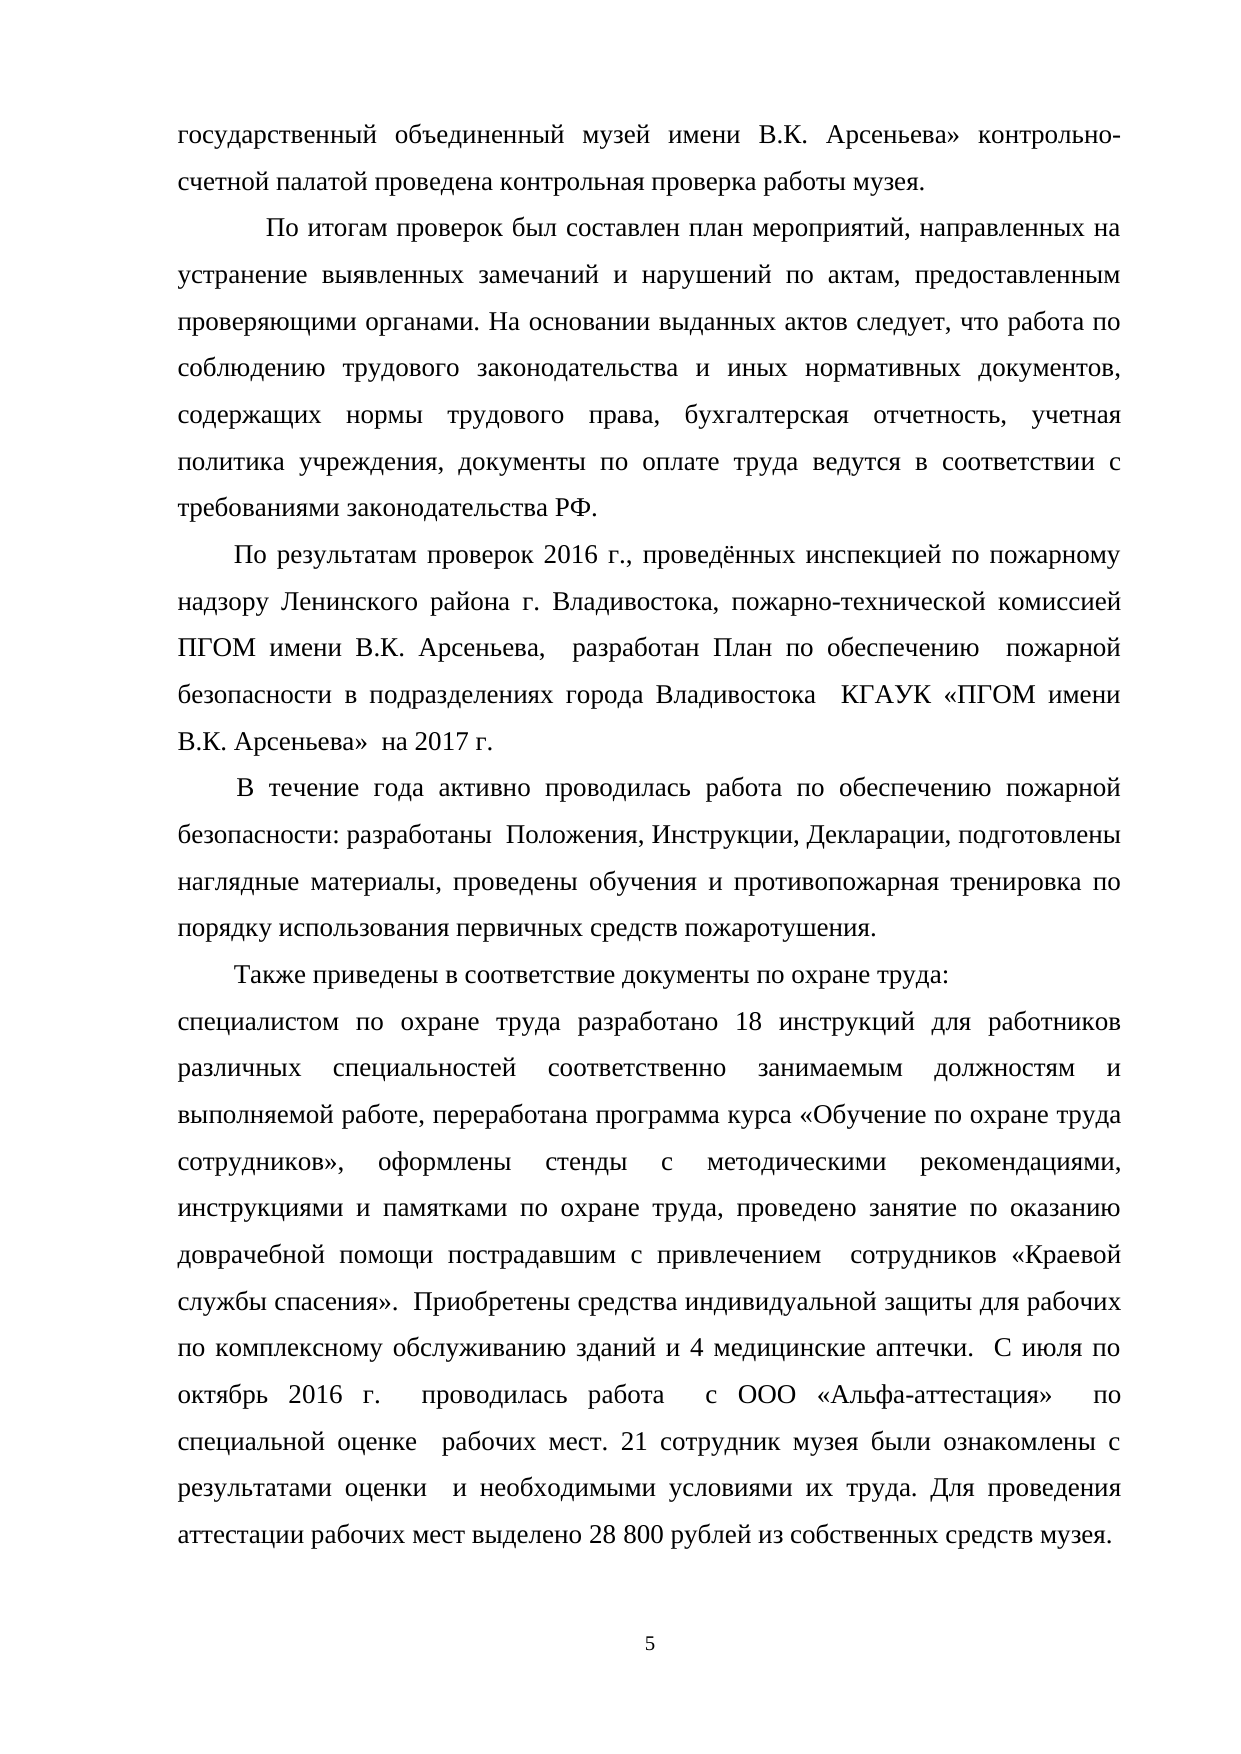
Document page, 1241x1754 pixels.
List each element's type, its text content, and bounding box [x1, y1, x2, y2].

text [177, 118, 1122, 196]
text По итогам проверок был составлен план мероприятий, направленных на устранение выявленных замечаний и нарушений по актам, предоставленным проверяющими органами. На основании выданных актов следует, что работа по соблюдению трудового законодательства и иных нормативных документов, содержащих нормы трудового права, бухгалтерская отчетность, учетная политика учреждения, документы по оплате труда ведутся в соответствии с требованиями законодательства РФ. [177, 211, 1122, 523]
text В течение года активно проводилась работа по обеспечению пожарной безопасности: разработаны Положения, Инструкции, Декларации, подготовлены наглядные материалы, проведены обучения и противопожарная тренировка по порядку использования первичных средств пожаротушения. [177, 771, 1122, 943]
text специалистом по охране труда разработано 18 инструкций для работников различных специальностей соответственно занимаемым должностям и выполняемой работе, переработана программа курса «Обучение по охране труда сотрудников», оформлены стенды с методическими рекомендациями, инструкциями и памятками по охране труда, проведено занятие по оказанию доврачебной помощи пострадавшим с привлечением сотрудников «Краевой службы спасения». Приобретены средства индивидуальной защиты для рабочих по комплексному обслуживанию зданий и 4 медицинские аптечки. С июля по октябрь 2016 г. проводилась работа с ООО «Альфа-аттестация» по специальной оценке рабочих мест. 21 сотрудник музея были ознакомлены с результатами оценки и необходимыми условиями их труда. Для проведения аттестации рабочих мест выделено 28 800 рублей из собственных средств музея. [177, 1005, 1122, 1549]
text По результатам проверок 2016 г., проведённых инспекцией по пожарному надзору Ленинского района г. Владивостока, пожарно-технической комиссией ПГОМ имени В.К. Арсеньева, разработан План по обеспечению пожарной безопасности в подразделениях города Владивостока КГАУК «ПГОМ имени В.К. Арсеньева» на 2017 г. [177, 538, 1122, 756]
text Также приведены в соответствие документы по охране труда: [177, 958, 1122, 989]
